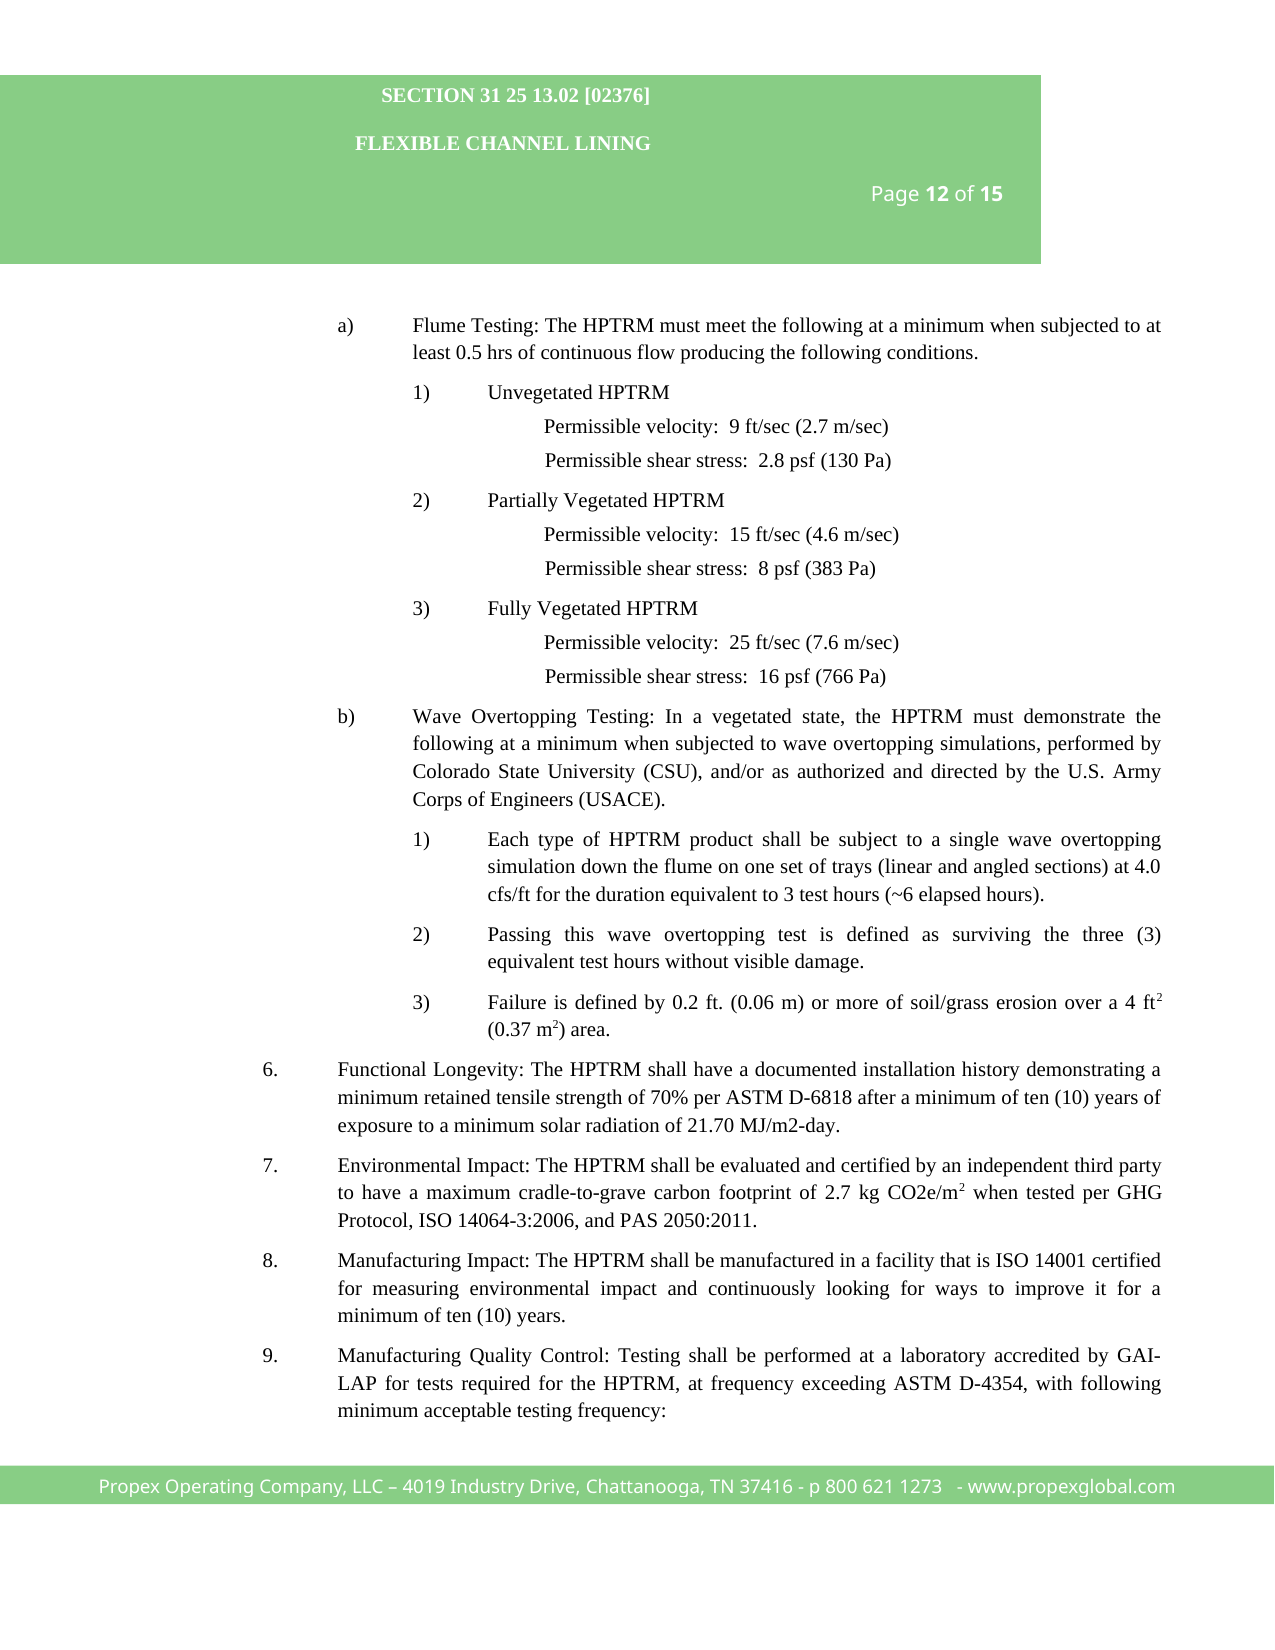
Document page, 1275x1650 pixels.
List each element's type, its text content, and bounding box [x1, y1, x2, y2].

subtitle Permissible shear stress: 2.8 psf (130 Pa) [544, 448, 1162, 472]
subtitle Permissible velocity: 15 ft/sec (4.6 m/sec) [544, 522, 1162, 546]
subtitle Passing this wave overtopping test is defined as surviving the three (3) equivalent test hours without visible damage. [412, 922, 1162, 973]
subtitle Flume Testing: The HPTRM must meet the following at a minimum when subjected to at least 0.5 hrs of continuous flow producing the following conditions. [337, 312, 1162, 364]
subtitle Manufacturing Quality Control: Testing shall be performed at a laboratory accredited by GAI-LAP for tests required for the HPTRM, at frequency exceeding ASTM D-4354, with following minimum acceptable testing frequency: [262, 1343, 1162, 1422]
subtitle Permissible shear stress: 16 psf (766 Pa) [544, 663, 1162, 688]
subtitle Environmental Impact: The HPTRM shall be evaluated and certified by an independent third party to have a maximum cradle-to-grave carbon footprint of 2.7 kg CO2e/m2 when tested per GHG Protocol, ISO 14064-3:2006, and PAS 2050:2011. [262, 1153, 1162, 1232]
subtitle Failure is defined by 0.2 ft. (0.06 m) or more of soil/grass erosion over a 4 ft2 (0.37 m2) area. [412, 989, 1162, 1041]
subtitle Fully Vegetated HPTRM [412, 596, 1162, 620]
subtitle Manufacturing Impact: The HPTRM shall be manufactured in a facility that is ISO 14001 certified for measuring environmental impact and continuously looking for ways to improve it for a minimum of ten (10) years. [262, 1248, 1162, 1327]
subtitle Each type of HPTRM product shall be subject to a single wave overtopping simulation down the flume on one set of trays (linear and angled sections) at 4.0 cfs/ft for the duration equivalent to 3 test hours (~6 elapsed hours). [412, 827, 1162, 906]
subtitle Functional Longevity: The HPTRM shall have a documented installation history demonstrating a minimum retained tensile strength of 70% per ASTM D-6818 after a minimum of ten (10) years of exposure to a minimum solar radiation of 21.70 MJ/m2-day. [262, 1057, 1162, 1137]
subtitle Permissible velocity: 25 ft/sec (7.6 m/sec) [544, 630, 1162, 654]
subtitle Wave Overtopping Testing: In a vegetated state, the HPTRM must demonstrate the following at a minimum when subjected to wave overtopping simulations, performed by Colorado State University (CSU), and/or as authorized and directed by the U.S. Army Corps of Engineers (USACE). [337, 704, 1162, 811]
subtitle Permissible shear stress: 8 psf (383 Pa) [544, 556, 1162, 580]
subtitle Partially Vegetated HPTRM [412, 488, 1162, 512]
subtitle Permissible velocity: 9 ft/sec (2.7 m/sec) [544, 414, 1162, 438]
subtitle Unvegetated HPTRM [412, 380, 1162, 404]
